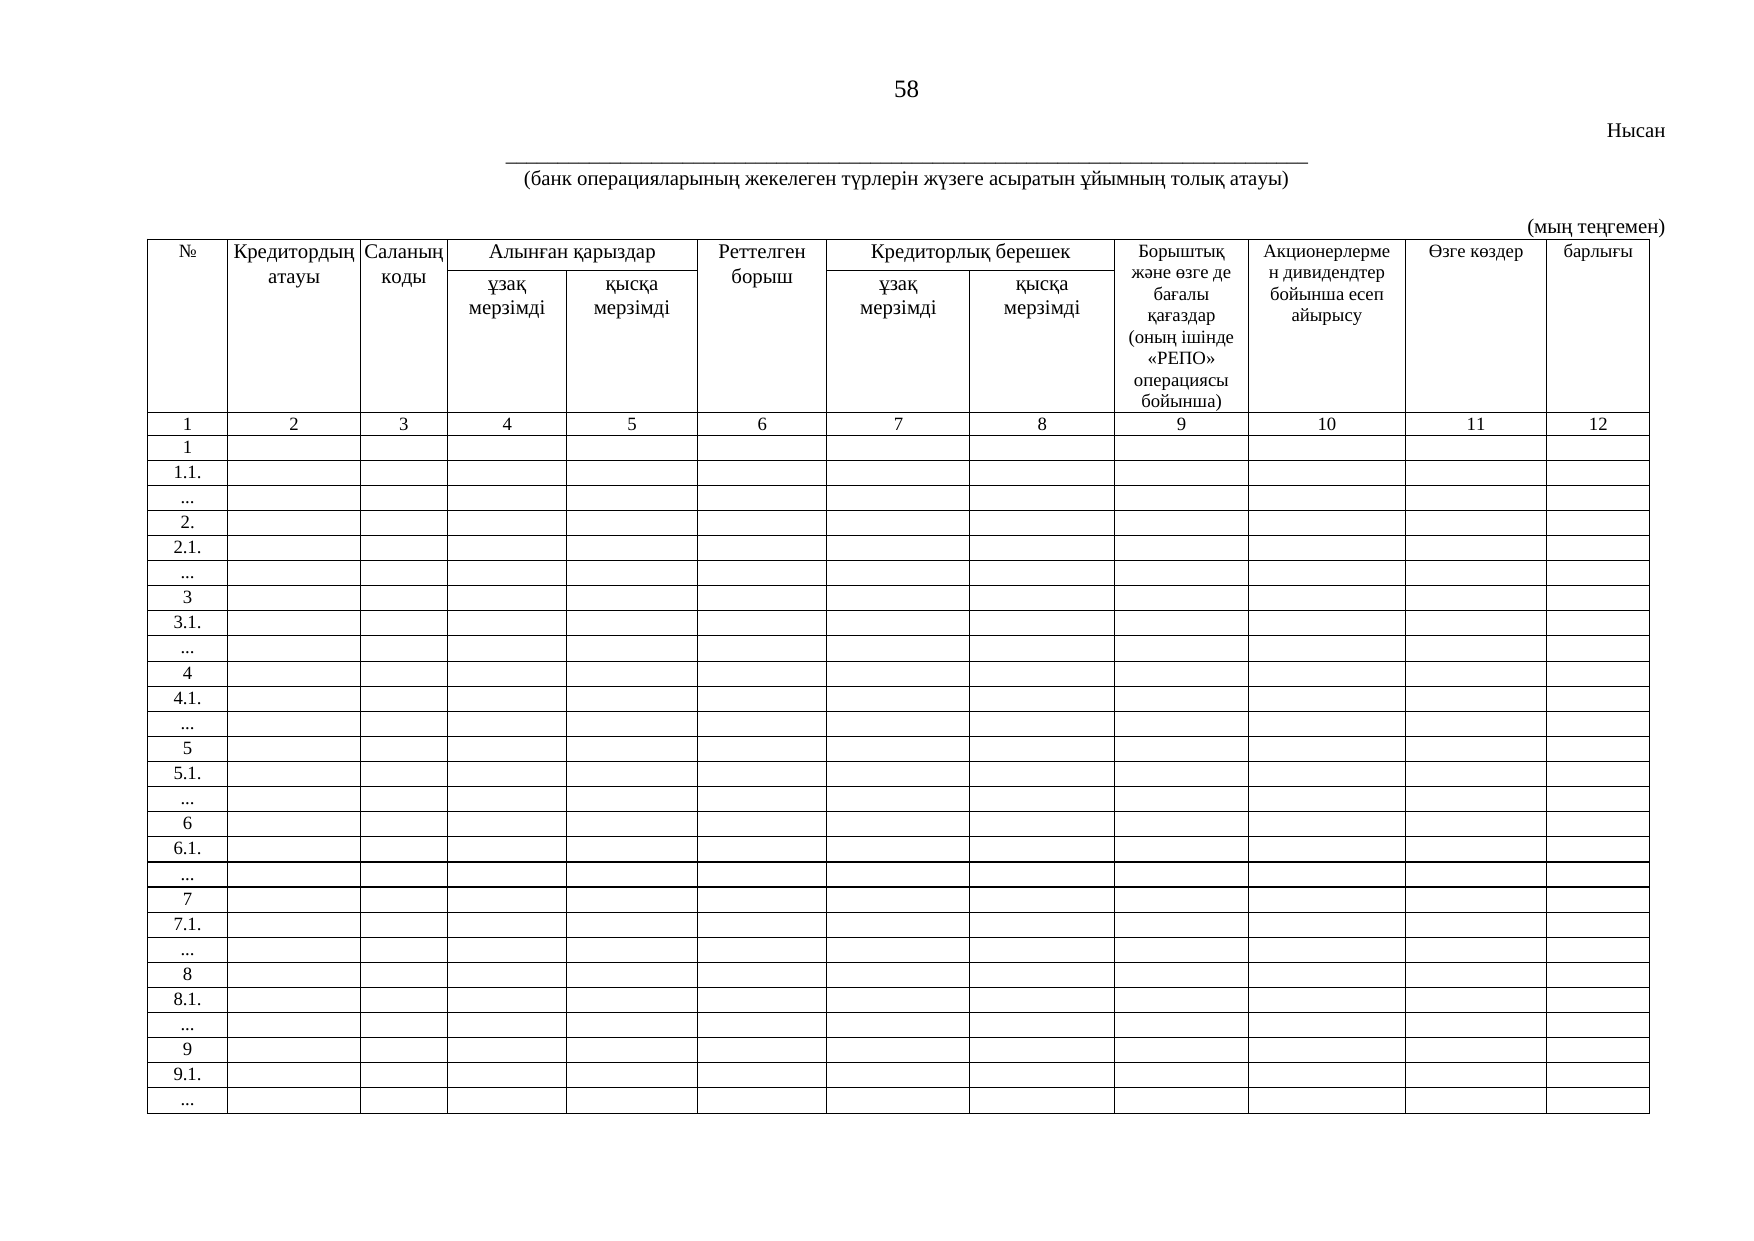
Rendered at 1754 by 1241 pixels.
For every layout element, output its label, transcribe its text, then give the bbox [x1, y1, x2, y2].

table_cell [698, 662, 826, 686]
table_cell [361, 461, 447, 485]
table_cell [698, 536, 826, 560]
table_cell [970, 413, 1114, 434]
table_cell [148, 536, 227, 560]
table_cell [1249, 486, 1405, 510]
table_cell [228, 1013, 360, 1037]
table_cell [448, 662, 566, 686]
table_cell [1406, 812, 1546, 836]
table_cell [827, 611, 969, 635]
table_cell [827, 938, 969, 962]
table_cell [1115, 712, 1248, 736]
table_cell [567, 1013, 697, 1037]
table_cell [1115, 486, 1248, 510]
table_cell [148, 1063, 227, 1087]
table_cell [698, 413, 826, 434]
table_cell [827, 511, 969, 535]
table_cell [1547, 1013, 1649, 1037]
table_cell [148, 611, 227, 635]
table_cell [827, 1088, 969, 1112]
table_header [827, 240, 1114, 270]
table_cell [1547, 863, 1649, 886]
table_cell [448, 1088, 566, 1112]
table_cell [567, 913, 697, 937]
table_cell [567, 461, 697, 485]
text (банк операцияларының жекелеген түрлерін жүзеге асыратын ұйымның толық атауы) [148, 166, 1665, 190]
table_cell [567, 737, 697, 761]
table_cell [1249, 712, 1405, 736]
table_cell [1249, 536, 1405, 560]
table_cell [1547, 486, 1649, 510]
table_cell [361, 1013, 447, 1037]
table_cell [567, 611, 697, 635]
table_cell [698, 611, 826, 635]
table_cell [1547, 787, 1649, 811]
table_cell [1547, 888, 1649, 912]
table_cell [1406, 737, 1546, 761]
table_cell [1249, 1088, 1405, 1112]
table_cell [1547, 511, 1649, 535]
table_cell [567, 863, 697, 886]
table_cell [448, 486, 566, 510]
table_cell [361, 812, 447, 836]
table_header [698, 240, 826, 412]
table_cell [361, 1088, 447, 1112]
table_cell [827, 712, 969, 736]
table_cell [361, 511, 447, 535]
text (мың теңгемен) [148, 214, 1665, 238]
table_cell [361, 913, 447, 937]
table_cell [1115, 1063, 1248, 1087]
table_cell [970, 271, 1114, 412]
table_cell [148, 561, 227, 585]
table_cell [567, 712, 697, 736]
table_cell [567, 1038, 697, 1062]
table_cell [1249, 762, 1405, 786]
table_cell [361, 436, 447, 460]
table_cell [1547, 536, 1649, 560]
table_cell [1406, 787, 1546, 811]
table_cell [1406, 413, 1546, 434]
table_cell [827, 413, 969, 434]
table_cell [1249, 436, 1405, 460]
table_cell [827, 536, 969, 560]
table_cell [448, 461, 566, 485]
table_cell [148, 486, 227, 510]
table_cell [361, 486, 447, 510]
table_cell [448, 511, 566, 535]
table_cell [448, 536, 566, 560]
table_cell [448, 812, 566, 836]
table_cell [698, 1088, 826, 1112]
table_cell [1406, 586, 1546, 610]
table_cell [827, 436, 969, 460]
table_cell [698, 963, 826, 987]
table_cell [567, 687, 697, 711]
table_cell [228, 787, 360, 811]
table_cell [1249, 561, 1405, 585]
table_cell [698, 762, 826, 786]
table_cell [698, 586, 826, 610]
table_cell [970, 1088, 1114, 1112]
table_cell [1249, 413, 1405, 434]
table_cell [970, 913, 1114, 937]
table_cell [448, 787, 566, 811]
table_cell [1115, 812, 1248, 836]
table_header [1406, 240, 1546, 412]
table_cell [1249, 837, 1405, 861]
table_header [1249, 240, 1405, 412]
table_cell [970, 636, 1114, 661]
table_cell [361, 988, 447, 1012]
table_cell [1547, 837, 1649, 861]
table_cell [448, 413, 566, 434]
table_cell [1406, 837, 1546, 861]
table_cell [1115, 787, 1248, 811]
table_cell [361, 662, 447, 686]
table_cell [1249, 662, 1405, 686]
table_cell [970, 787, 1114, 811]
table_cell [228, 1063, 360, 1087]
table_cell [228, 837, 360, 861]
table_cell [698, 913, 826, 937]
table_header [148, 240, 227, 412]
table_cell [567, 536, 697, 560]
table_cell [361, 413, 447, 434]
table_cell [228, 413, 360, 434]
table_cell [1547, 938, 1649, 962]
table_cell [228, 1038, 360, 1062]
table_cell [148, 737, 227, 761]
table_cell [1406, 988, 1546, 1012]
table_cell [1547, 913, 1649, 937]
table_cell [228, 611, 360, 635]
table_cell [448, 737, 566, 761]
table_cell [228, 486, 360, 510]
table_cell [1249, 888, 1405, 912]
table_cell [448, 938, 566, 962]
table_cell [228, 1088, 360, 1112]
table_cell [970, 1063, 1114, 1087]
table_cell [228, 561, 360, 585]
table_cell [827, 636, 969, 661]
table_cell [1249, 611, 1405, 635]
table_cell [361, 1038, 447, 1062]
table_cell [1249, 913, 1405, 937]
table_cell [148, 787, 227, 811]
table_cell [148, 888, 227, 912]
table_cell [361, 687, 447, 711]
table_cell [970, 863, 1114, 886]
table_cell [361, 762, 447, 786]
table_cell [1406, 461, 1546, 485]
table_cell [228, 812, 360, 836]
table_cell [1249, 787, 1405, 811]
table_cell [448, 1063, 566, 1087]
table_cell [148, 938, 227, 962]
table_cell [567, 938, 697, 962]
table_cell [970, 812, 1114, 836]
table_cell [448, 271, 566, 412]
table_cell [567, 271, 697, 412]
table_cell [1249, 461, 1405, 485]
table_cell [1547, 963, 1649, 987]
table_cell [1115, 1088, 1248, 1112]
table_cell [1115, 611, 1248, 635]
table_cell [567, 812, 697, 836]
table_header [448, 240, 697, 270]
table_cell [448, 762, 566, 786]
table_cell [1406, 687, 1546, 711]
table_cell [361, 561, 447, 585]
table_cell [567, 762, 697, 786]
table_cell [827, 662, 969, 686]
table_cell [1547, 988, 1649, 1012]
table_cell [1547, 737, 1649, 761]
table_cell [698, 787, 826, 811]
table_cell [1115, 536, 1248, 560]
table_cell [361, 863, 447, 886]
text Нысан [148, 118, 1665, 142]
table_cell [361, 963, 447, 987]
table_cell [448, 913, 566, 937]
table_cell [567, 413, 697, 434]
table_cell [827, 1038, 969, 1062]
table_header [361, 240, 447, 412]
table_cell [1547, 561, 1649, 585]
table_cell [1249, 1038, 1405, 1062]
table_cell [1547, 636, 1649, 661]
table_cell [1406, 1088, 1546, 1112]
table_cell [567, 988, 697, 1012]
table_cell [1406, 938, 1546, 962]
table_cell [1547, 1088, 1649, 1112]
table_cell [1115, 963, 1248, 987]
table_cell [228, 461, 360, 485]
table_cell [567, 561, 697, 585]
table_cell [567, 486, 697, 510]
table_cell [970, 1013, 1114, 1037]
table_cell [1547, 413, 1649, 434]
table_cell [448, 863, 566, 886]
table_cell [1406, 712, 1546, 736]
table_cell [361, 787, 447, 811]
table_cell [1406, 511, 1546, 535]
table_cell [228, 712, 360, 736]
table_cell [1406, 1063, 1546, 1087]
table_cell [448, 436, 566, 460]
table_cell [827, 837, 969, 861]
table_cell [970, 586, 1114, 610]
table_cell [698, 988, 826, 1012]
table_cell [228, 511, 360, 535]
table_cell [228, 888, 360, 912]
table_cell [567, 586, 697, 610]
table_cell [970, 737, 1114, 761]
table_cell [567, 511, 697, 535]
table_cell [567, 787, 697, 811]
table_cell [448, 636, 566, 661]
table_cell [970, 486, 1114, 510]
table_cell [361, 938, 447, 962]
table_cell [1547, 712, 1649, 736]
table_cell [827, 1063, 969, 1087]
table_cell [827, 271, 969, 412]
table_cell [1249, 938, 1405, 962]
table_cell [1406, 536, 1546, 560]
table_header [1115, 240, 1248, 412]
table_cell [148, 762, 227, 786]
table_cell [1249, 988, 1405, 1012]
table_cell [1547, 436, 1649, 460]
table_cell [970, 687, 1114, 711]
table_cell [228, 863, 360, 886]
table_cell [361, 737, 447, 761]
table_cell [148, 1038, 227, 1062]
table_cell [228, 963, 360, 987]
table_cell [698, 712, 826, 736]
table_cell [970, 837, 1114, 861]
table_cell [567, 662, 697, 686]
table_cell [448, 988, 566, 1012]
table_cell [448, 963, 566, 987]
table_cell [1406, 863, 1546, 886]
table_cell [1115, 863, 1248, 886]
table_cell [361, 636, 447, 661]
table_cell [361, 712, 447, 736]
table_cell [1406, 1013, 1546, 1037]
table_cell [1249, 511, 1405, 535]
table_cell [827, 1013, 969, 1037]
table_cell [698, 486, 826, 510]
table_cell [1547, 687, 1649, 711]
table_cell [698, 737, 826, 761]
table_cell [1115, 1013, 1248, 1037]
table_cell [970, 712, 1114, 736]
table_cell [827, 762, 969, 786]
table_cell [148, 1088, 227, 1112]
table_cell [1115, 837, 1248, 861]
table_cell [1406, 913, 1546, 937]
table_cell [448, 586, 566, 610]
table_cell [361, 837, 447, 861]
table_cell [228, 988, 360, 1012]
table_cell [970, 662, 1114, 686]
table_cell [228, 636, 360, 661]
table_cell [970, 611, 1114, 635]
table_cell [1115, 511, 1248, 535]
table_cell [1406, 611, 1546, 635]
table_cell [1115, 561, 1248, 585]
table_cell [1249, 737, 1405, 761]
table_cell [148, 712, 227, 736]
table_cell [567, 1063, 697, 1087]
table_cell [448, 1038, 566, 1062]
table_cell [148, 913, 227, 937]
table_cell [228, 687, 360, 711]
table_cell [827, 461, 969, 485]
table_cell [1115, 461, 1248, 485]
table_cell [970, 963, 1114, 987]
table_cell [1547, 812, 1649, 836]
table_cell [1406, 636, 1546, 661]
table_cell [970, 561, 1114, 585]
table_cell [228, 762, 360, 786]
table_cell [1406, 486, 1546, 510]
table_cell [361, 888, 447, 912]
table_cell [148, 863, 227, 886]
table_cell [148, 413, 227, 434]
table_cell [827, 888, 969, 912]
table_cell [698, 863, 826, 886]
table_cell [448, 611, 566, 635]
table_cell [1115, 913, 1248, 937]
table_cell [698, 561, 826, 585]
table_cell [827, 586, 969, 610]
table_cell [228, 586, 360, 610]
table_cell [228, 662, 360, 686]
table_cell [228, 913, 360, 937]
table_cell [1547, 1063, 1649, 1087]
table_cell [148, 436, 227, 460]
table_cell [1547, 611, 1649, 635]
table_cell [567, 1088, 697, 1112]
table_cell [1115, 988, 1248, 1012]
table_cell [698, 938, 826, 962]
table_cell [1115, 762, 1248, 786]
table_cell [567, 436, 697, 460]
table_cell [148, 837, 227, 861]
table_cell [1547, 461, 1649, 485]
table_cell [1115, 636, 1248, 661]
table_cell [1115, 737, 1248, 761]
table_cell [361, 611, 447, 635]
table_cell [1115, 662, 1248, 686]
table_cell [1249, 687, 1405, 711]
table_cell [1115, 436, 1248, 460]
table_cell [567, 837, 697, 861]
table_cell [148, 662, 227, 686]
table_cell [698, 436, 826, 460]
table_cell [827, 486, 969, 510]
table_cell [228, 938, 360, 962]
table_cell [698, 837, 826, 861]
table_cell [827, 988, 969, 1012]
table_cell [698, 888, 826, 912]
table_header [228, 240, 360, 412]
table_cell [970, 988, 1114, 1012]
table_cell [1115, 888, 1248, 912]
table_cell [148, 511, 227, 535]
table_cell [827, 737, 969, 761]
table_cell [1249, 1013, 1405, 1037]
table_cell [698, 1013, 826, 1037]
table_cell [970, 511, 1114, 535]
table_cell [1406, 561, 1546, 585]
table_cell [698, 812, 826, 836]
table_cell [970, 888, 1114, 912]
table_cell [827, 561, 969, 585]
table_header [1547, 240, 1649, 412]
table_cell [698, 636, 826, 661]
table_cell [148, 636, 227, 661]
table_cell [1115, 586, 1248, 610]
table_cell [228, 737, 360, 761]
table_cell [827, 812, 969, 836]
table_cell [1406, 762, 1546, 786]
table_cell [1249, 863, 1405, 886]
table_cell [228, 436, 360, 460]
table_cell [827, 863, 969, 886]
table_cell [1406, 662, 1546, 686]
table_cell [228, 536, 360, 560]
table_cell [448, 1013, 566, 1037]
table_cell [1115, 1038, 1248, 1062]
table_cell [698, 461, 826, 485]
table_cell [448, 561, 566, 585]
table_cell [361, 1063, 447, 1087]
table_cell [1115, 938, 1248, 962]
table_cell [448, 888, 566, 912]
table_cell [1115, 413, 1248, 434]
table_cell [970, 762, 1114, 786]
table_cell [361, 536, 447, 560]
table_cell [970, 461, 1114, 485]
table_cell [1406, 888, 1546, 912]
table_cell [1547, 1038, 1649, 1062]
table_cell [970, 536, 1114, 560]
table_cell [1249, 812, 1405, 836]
text _____________________________________________________________________________ [148, 142, 1665, 166]
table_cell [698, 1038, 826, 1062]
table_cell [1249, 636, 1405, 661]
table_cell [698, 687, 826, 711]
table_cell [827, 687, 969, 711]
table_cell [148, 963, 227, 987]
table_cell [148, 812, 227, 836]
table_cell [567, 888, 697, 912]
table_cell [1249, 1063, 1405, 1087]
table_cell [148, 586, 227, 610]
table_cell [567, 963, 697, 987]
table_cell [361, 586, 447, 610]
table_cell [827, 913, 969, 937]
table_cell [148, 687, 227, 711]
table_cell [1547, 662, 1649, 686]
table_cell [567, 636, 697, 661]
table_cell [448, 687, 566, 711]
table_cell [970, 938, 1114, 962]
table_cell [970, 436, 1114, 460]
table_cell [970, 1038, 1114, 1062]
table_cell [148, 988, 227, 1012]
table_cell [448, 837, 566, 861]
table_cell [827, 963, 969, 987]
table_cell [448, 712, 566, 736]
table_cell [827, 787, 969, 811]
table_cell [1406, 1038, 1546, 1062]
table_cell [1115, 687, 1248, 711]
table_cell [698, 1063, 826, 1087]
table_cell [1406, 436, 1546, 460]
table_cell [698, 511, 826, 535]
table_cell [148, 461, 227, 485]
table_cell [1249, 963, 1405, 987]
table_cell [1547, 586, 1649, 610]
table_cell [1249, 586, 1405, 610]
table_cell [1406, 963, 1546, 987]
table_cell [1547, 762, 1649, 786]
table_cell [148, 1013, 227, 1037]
